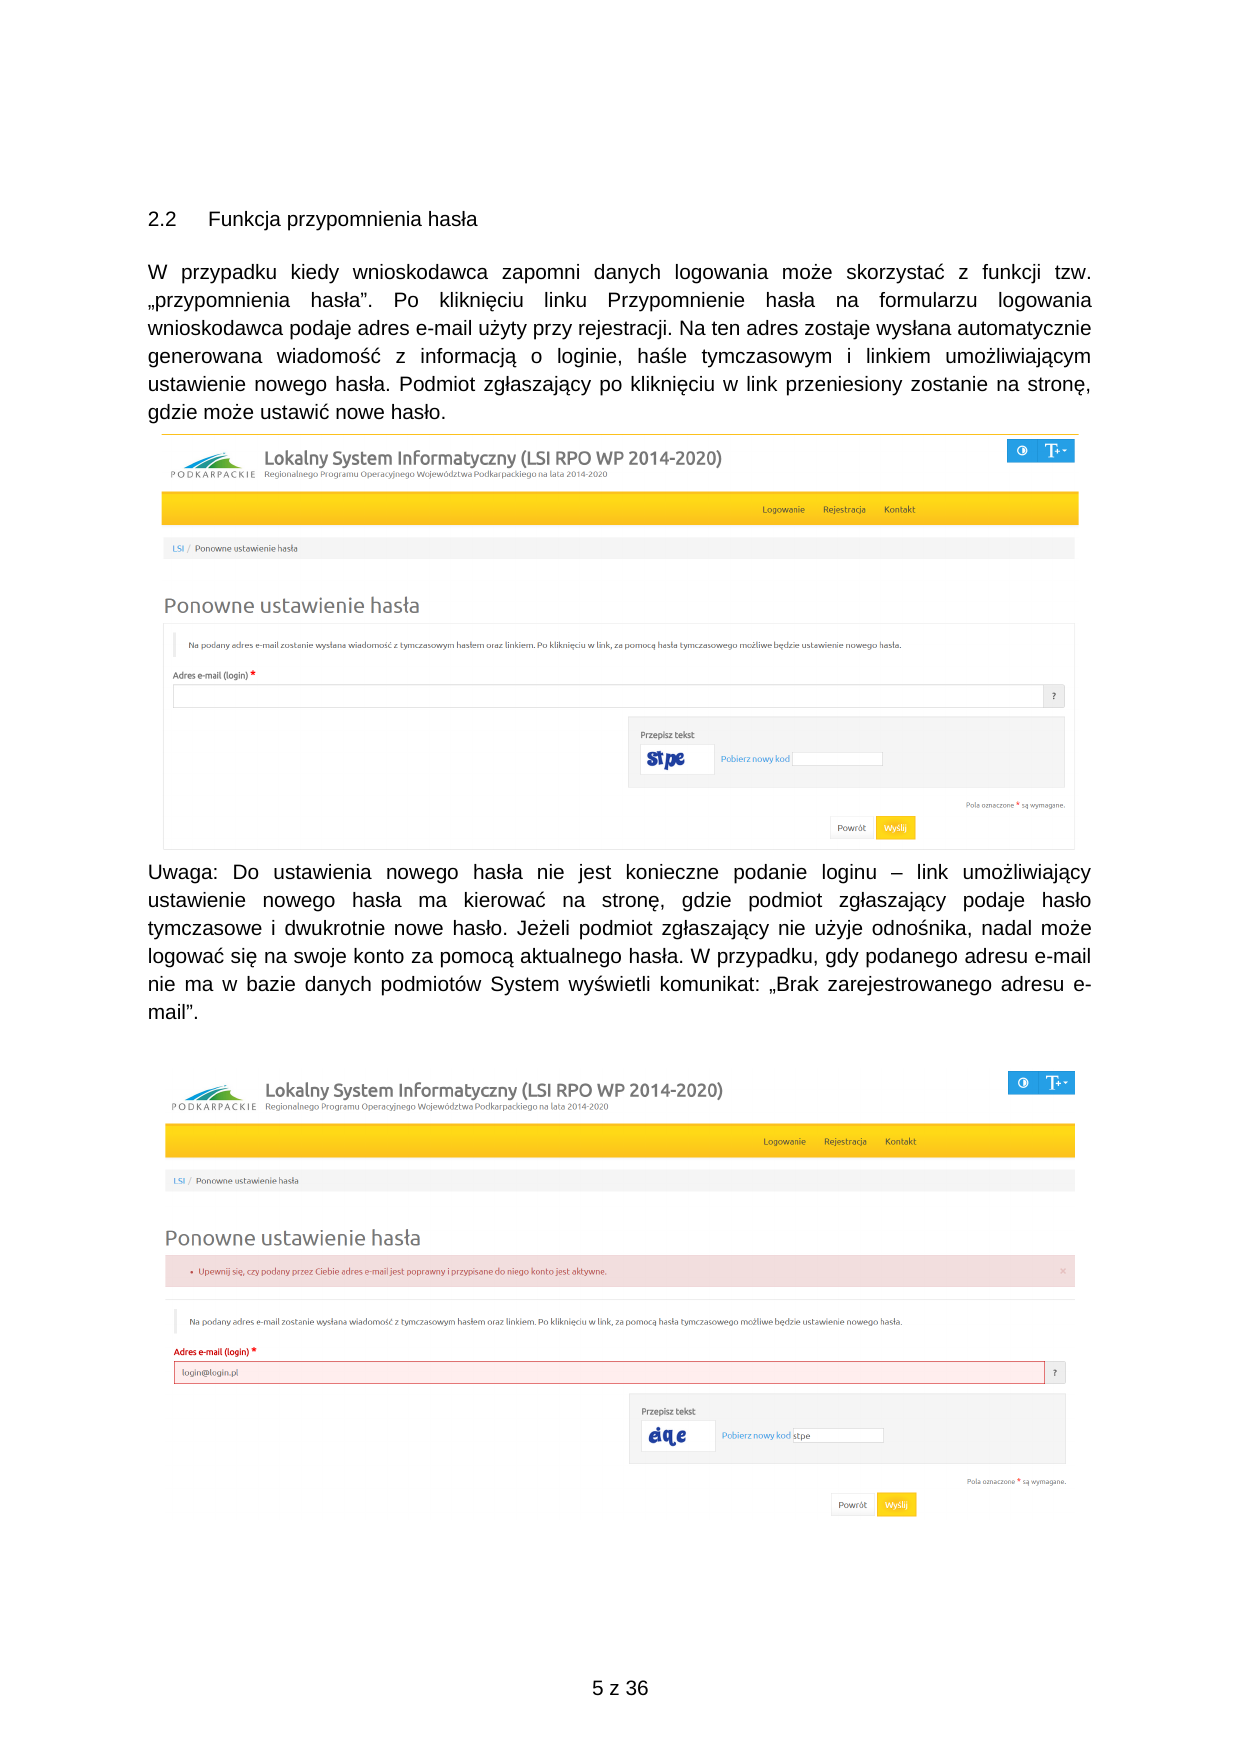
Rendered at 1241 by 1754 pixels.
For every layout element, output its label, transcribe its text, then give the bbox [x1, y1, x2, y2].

text Uwaga: Do ustawienia nowego hasła nie jest konieczne podanie loginu – link umożliwiający ustawienie nowego hasła ma kierować na stronę, gdzie podmiot zgłaszający podaje hasło tymczasowe i dwukrotnie nowe hasło. Jeżeli podmiot zgłaszający nie użyje odnośnika, nadal może logować się na swoje konto za pomocą aktualnego hasła. W przypadku, gdy podanego adresu e-mail nie ma w bazie danych podmiotów System wyświetli komunikat: „Brak zarejestrowanego adresu e-mail”. [148, 860, 1093, 1024]
subtitle Funkcja przypomnienia hasła [148, 207, 1093, 231]
text W przypadku kiedy wnioskodawca zapomni danych logowania może skorzystać z funkcji tzw. „przypomnienia hasła”. Po kliknięciu linku Przypomnienie hasła na formularzu logowania wnioskodawca podaje adres e-mail użyty przy rejestracji. Na ten adres zostaje wysłana automatycznie generowana wiadomość z informacją o loginie, haśle tymczasowym i linkiem umożliwiającym ustawienie nowego hasła. Podmiot zgłaszający po kliknięciu w link przeniesiony zostanie na stronę, gdzie może ustawić nowe hasło. [148, 260, 1093, 424]
